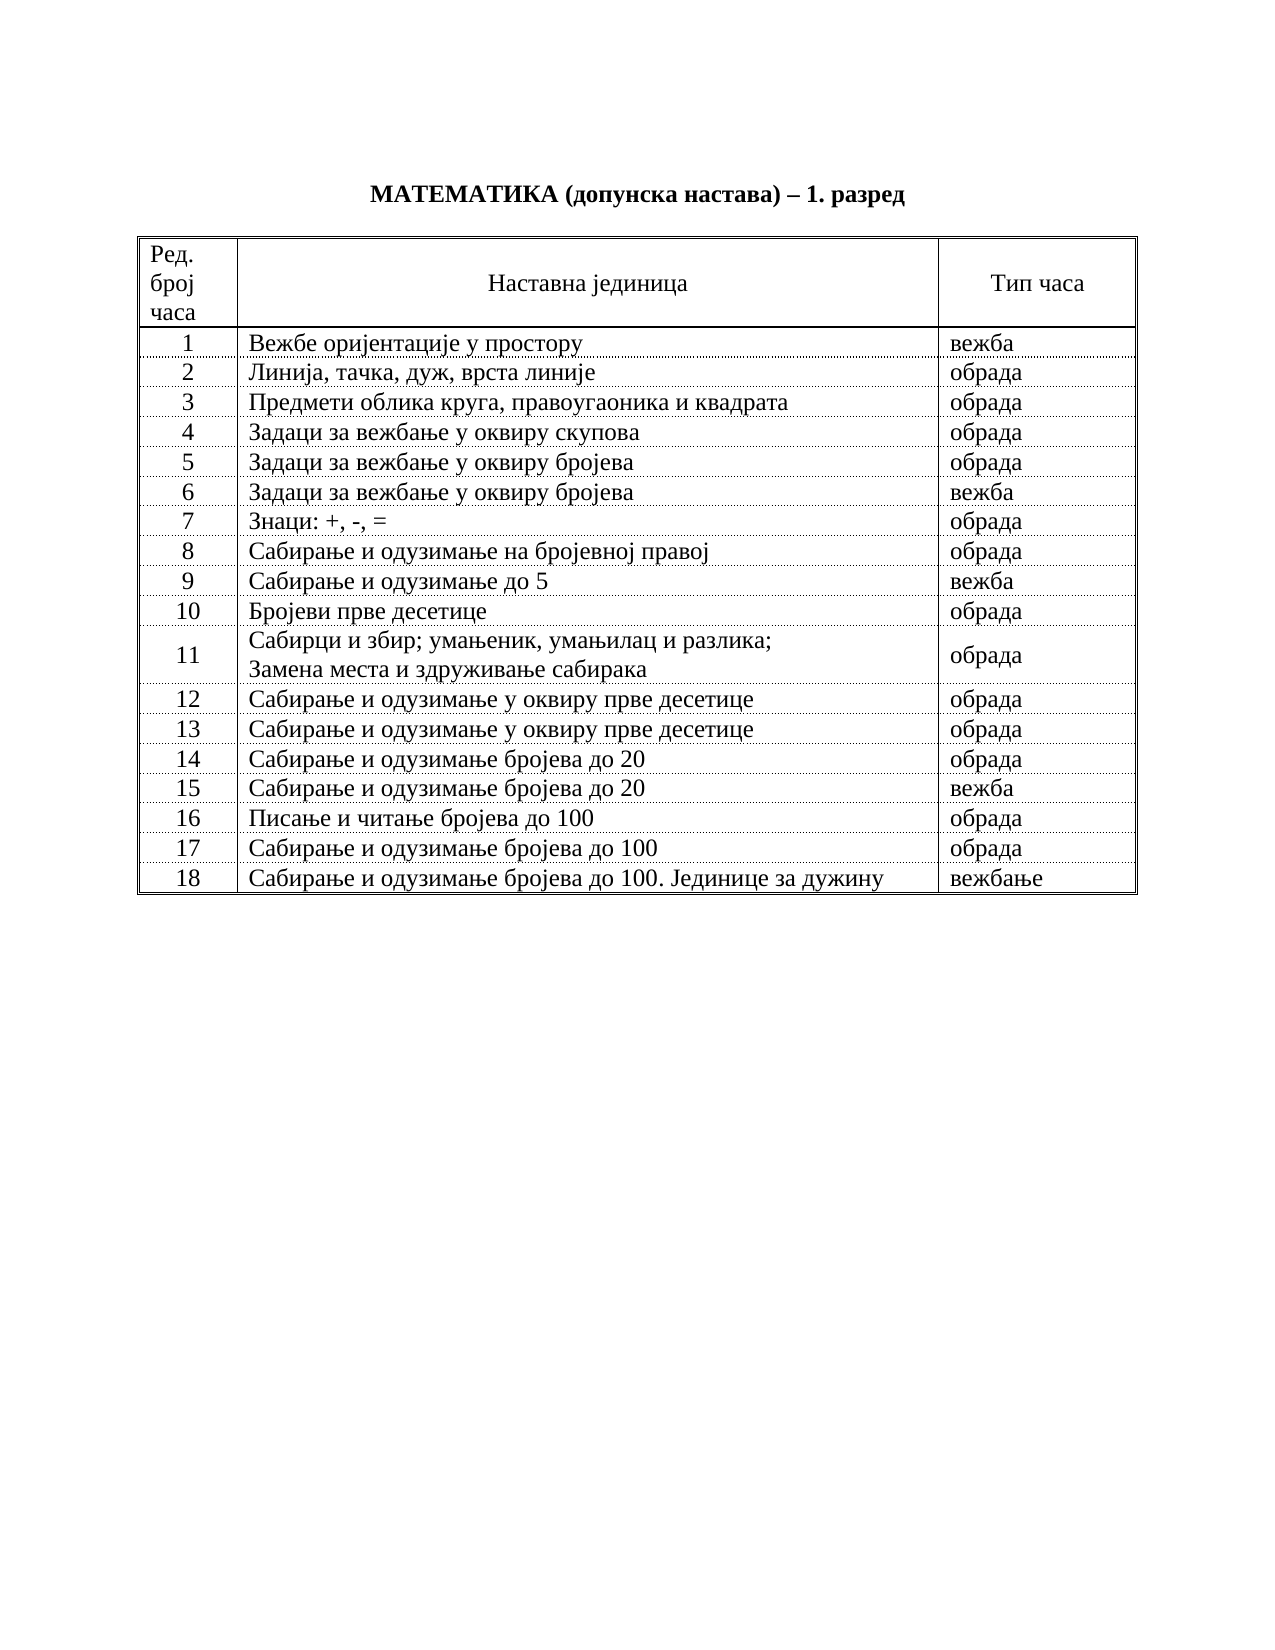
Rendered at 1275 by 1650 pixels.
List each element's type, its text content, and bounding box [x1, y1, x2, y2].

table_cell обрада [939, 446, 1135, 476]
table_cell обрада [939, 683, 1135, 713]
table_cell 15 [140, 773, 237, 802]
table_cell обрада [939, 356, 1135, 386]
table_cell Задаци за вежбање у оквиру бројева [238, 476, 938, 505]
table_cell обрада [939, 713, 1135, 743]
table_cell 1 [140, 328, 237, 356]
table_header Ред. број часа [140, 239, 237, 326]
table_cell 16 [140, 802, 237, 832]
table_cell обрада [939, 625, 1135, 683]
text МАТЕМАТИКА (допунска настава) – 1. разред [150, 179, 1125, 207]
table_cell Сабирање и одузимање бројева до 20 [238, 773, 938, 802]
table_cell 14 [140, 743, 237, 772]
table_cell обрада [939, 505, 1135, 535]
table_cell 7 [140, 505, 237, 535]
table_cell Бројеви прве десетице [238, 595, 938, 624]
table_cell Сабирање и одузимање бројева до 100. Јединице за дужину [238, 862, 938, 892]
table_cell 6 [140, 476, 237, 505]
table_cell Предмети облика круга, правоугаоника и квадрата [238, 386, 938, 416]
table_cell Знаци: +, -, = [238, 505, 938, 535]
table_cell вежба [939, 773, 1135, 802]
table_cell 8 [140, 535, 237, 565]
table_cell вежба [939, 328, 1135, 356]
table_cell 13 [140, 713, 237, 743]
table_cell вежба [939, 565, 1135, 595]
table_cell обрада [939, 743, 1135, 772]
table_cell обрада [939, 416, 1135, 446]
table_header Наставна јединица [238, 239, 938, 326]
table_cell обрада [939, 535, 1135, 565]
table_header Тип часа [939, 239, 1135, 326]
table_cell 11 [140, 625, 237, 683]
table_cell Сабирци и збир; умањеник, умањилац и разлика; Замена места и здруживање сабирака [238, 625, 938, 683]
table_cell Писање и читање бројева до 100 [238, 802, 938, 832]
table_cell Сабирање и одузимање до 5 [238, 565, 938, 595]
table_cell обрада [939, 595, 1135, 624]
table_cell 12 [140, 683, 237, 713]
table_cell 18 [140, 862, 237, 892]
table_cell обрада [939, 386, 1135, 416]
table_cell Сабирање и одузимање у оквиру прве десетице [238, 713, 938, 743]
table_cell Вежбе оријентације у простору [238, 328, 938, 356]
table_cell обрада [939, 832, 1135, 862]
table_cell Линија, тачка, дуж, врста линије [238, 356, 938, 386]
table_cell Задаци за вежбање у оквиру скупова [238, 416, 938, 446]
table_cell 9 [140, 565, 237, 595]
table_cell 2 [140, 356, 237, 386]
table_cell 17 [140, 832, 237, 862]
table_cell 4 [140, 416, 237, 446]
table_cell 10 [140, 595, 237, 624]
table_cell Задаци за вежбање у оквиру бројева [238, 446, 938, 476]
table_cell Сабирање и одузимање у оквиру прве десетице [238, 683, 938, 713]
table_cell обрада [939, 802, 1135, 832]
table_cell 5 [140, 446, 237, 476]
table_cell вежба [939, 476, 1135, 505]
table_cell вежбање [939, 862, 1135, 892]
table_cell Сабирање и одузимање бројева до 100 [238, 832, 938, 862]
table_cell Сабирање и одузимање на бројевној правој [238, 535, 938, 565]
table_cell 3 [140, 386, 237, 416]
table_cell Сабирање и одузимање бројева до 20 [238, 743, 938, 772]
